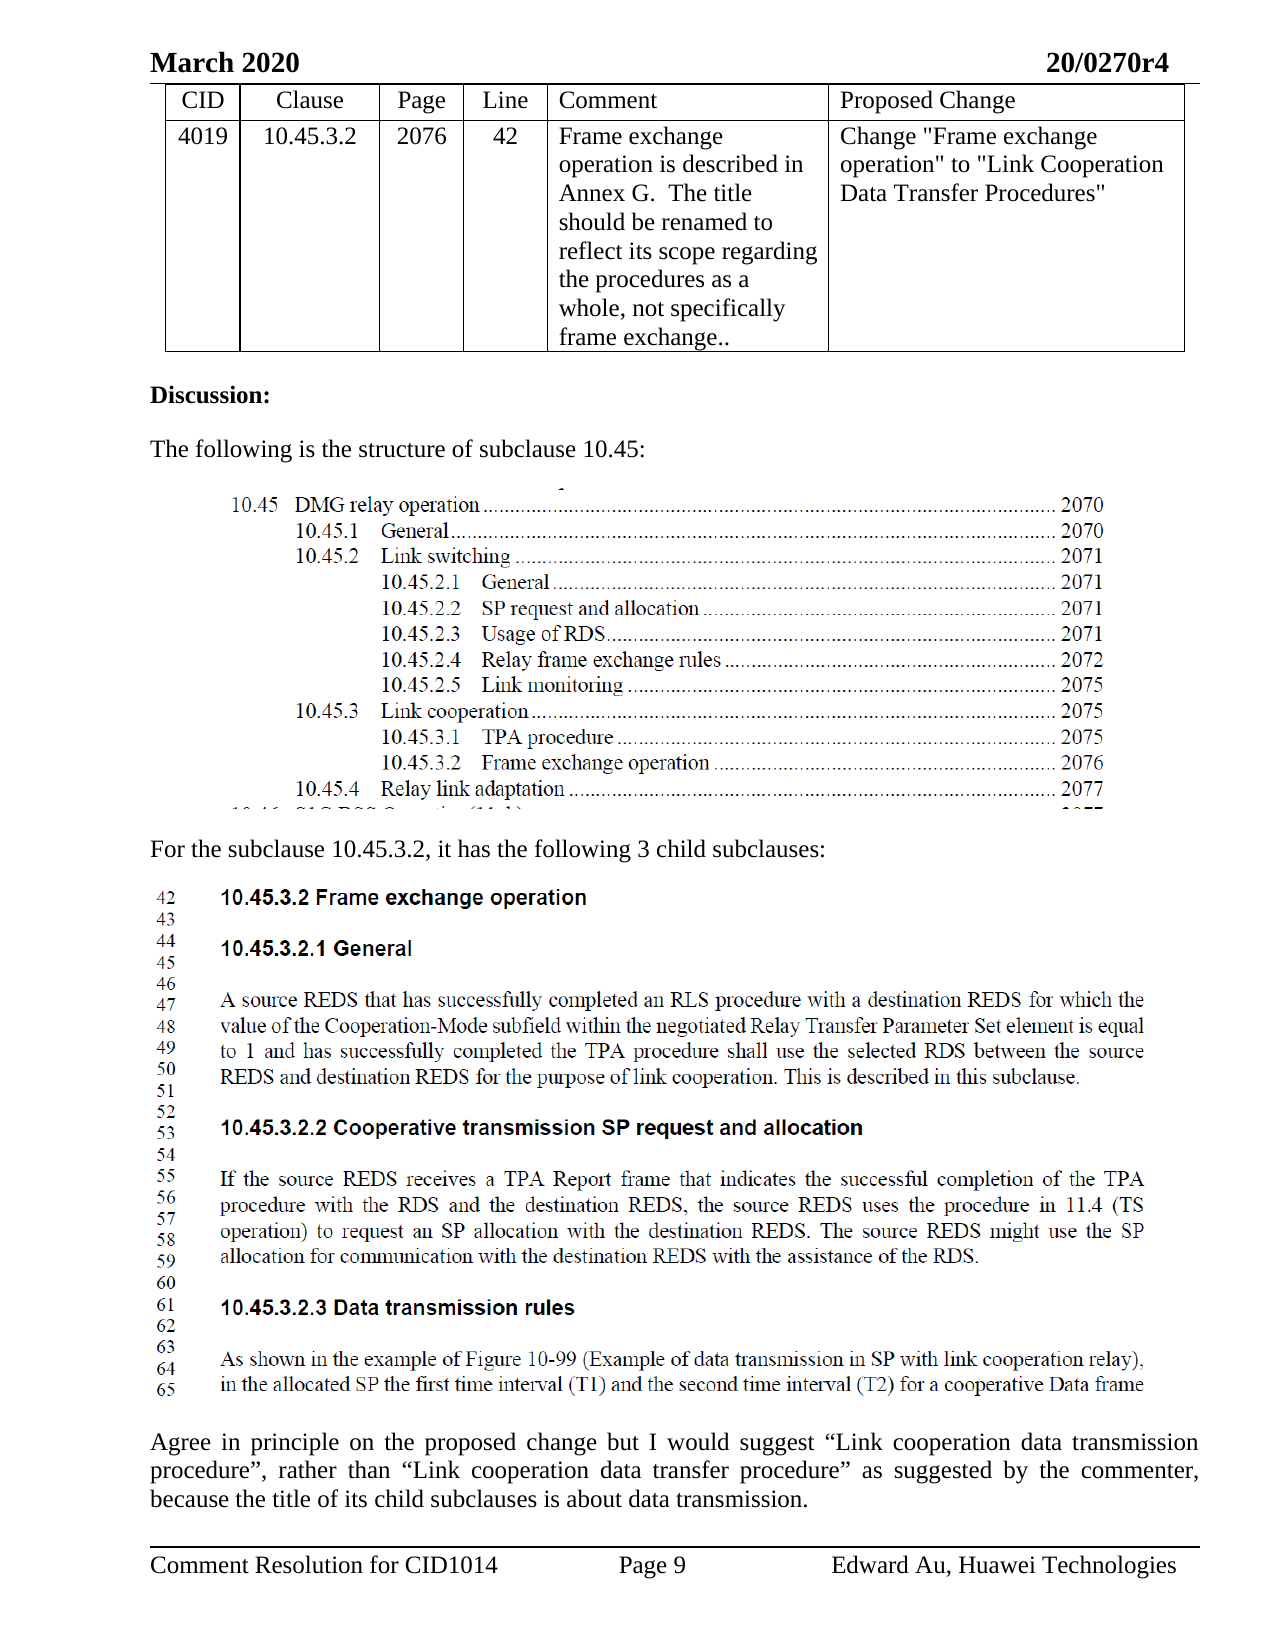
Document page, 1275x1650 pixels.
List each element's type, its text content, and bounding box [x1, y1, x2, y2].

table_cell 42 [464, 121, 547, 351]
table_cell Change "Frame exchange operation" to "Link Cooperation Data Transfer Procedures" [829, 121, 1184, 351]
table_header Comment [548, 85, 828, 120]
text For the subclause 10.45.3.2, it has the following 3 child subclauses: [150, 834, 1200, 863]
table_cell Frame exchange operation is described in Annex G. The title should be renamed to reflect its scope regarding the procedures as a whole, not specifically frame exchange.. [548, 121, 828, 351]
text Discussion: [150, 381, 1200, 409]
table_cell 4019 [166, 121, 239, 351]
table_header Proposed Change [829, 85, 1184, 120]
table_cell 10.45.3.2 [241, 121, 379, 351]
table_header Clause [241, 85, 379, 120]
table_header CID [166, 85, 239, 120]
table_header Page [380, 85, 463, 120]
text The following is the structure of subclause 10.45: [150, 434, 1200, 463]
table_header Line [464, 85, 547, 120]
table_cell 2076 [380, 121, 463, 351]
text Agree in principle on the proposed change but I would suggest “Link cooperation data transmission procedure”, rather than “Link cooperation data transfer procedure” as suggested by the commenter, because the title of its child subclauses is about data transmission. [150, 1427, 1200, 1513]
